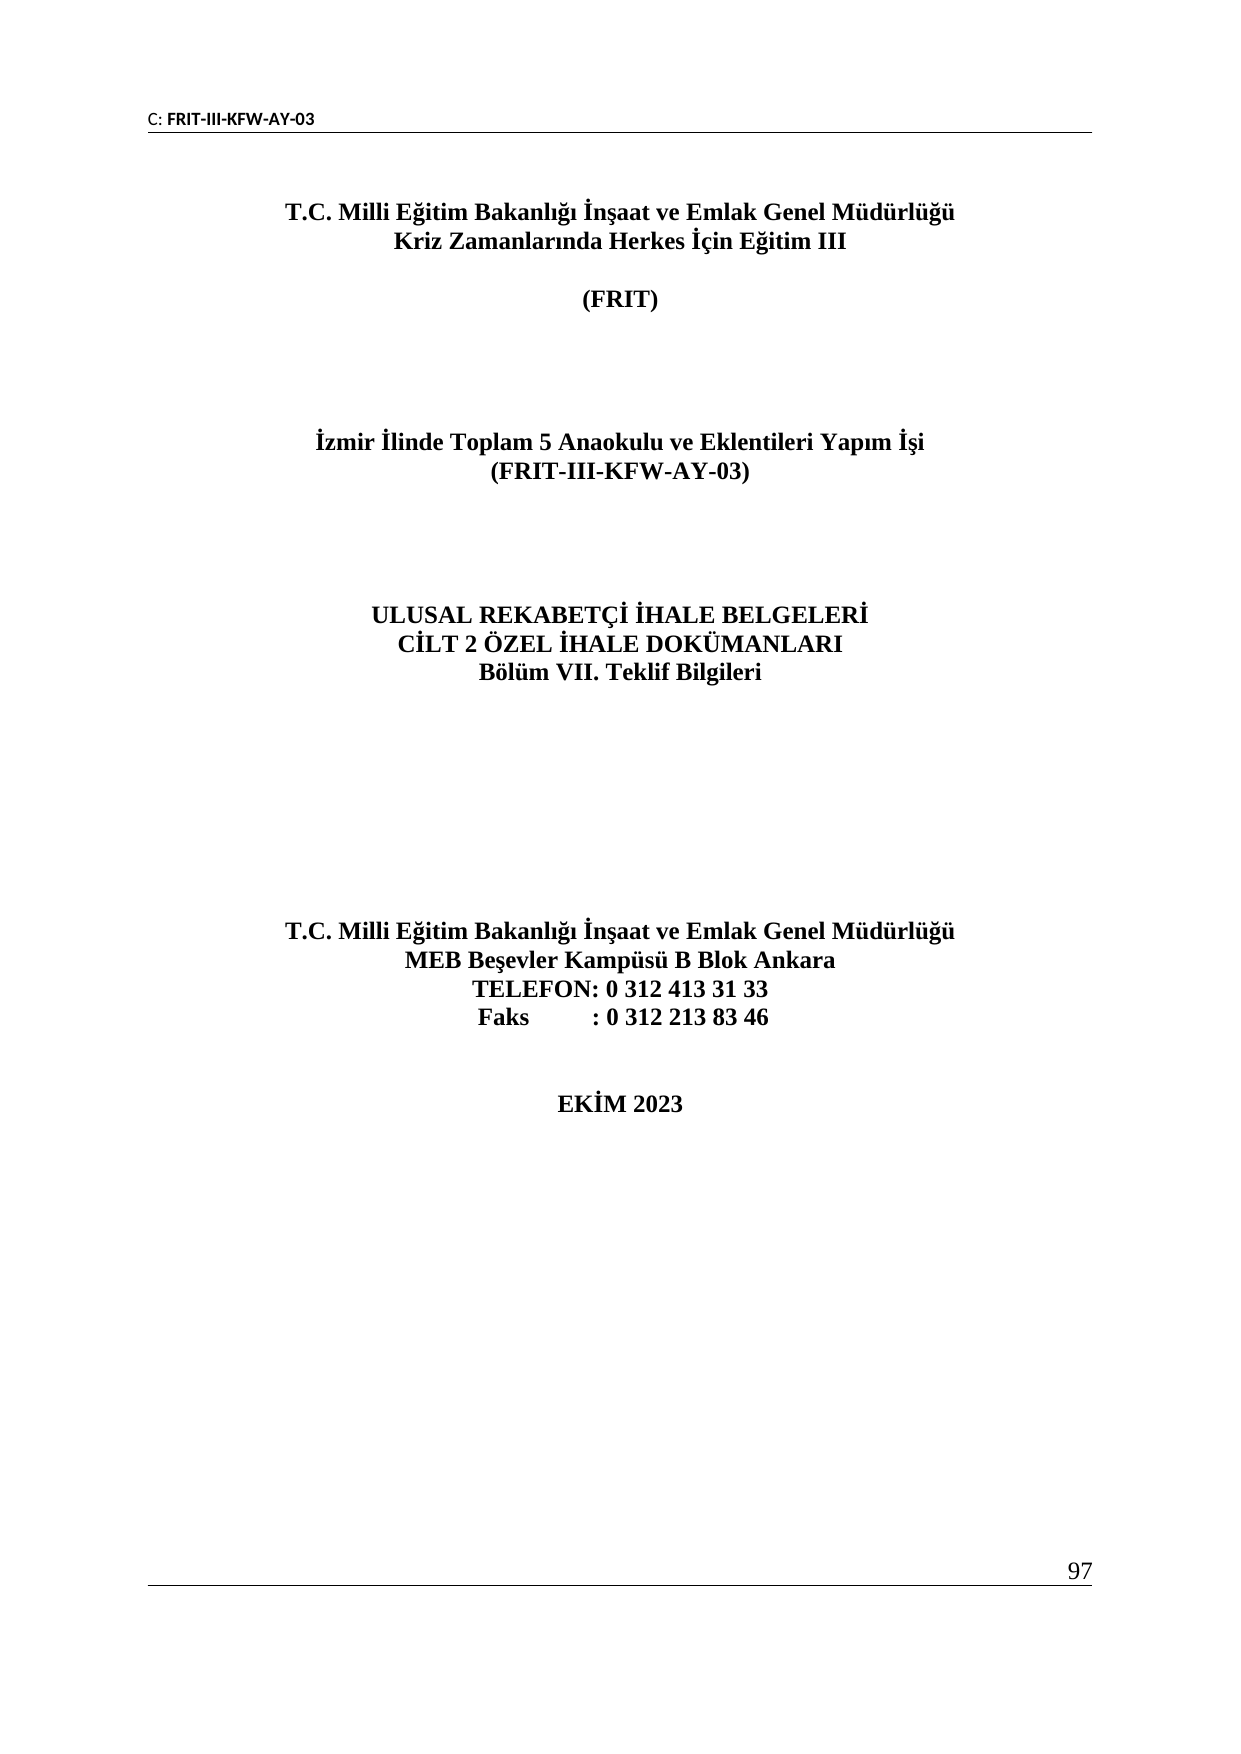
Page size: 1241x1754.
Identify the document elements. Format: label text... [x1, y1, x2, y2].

text CİLT 2 ÖZEL İHALE DOKÜMANLARI [148, 629, 1092, 657]
text ULUSAL REKABETÇİ İHALE BELGELERİ [148, 600, 1092, 629]
text İzmir İlinde Toplam 5 Anaokulu ve Eklentileri Yapım İşi [148, 427, 1092, 456]
text (FRIT-III-KFW-AY-03) [148, 456, 1092, 485]
text T.C. Milli Eğitim Bakanlığı İnşaat ve Emlak Genel Müdürlüğü [148, 916, 1092, 945]
text Faks : 0 312 213 83 46 [148, 1002, 1092, 1031]
text MEB Beşevler Kampüsü B Blok Ankara [148, 945, 1092, 974]
text (FRIT) [148, 284, 1092, 312]
text T.C. Milli Eğitim Bakanlığı İnşaat ve Emlak Genel Müdürlüğü [148, 197, 1092, 226]
text Kriz Zamanlarında Herkes İçin Eğitim III [148, 226, 1092, 255]
text TELEFON: 0 312 413 31 33 [148, 974, 1092, 1002]
text Bölüm VII. Teklif Bilgileri [148, 657, 1092, 686]
text EKİM 2023 [148, 1089, 1092, 1117]
